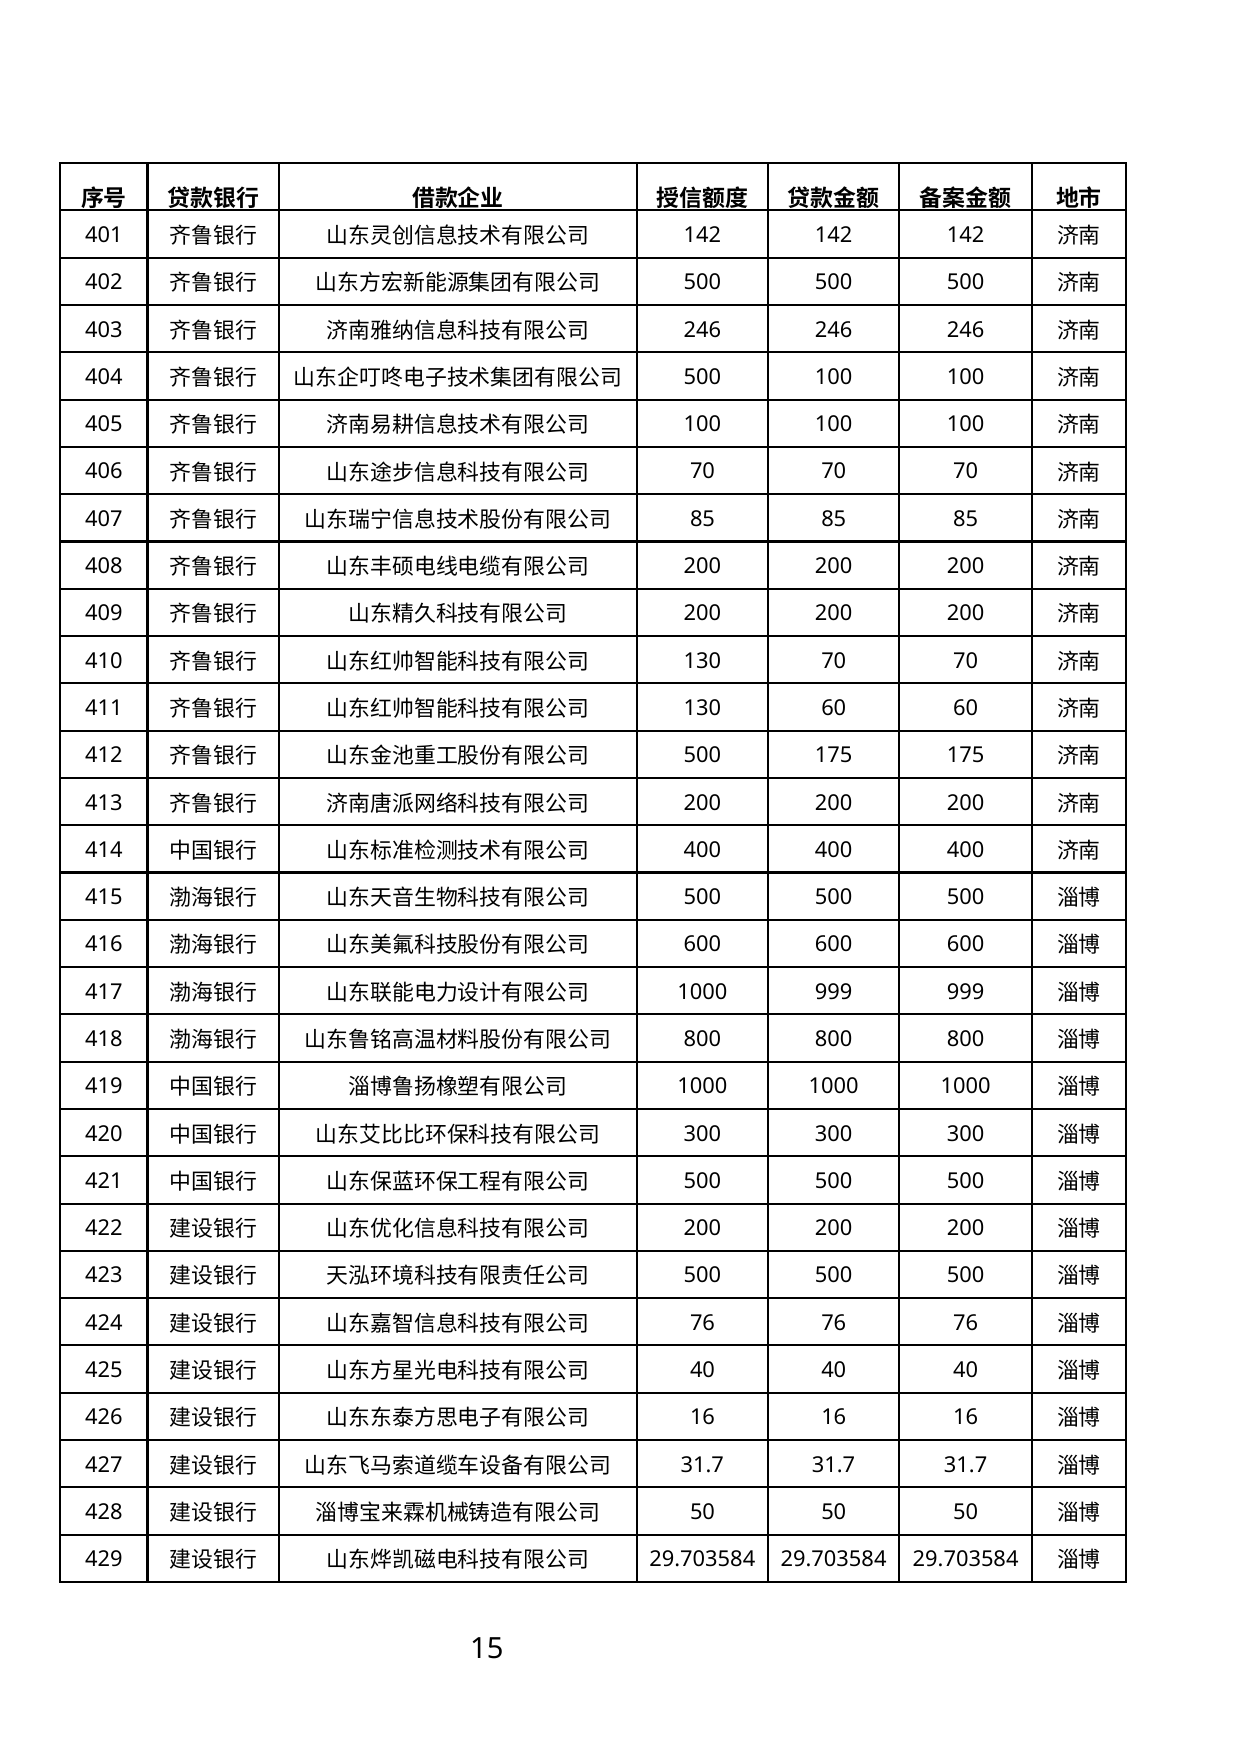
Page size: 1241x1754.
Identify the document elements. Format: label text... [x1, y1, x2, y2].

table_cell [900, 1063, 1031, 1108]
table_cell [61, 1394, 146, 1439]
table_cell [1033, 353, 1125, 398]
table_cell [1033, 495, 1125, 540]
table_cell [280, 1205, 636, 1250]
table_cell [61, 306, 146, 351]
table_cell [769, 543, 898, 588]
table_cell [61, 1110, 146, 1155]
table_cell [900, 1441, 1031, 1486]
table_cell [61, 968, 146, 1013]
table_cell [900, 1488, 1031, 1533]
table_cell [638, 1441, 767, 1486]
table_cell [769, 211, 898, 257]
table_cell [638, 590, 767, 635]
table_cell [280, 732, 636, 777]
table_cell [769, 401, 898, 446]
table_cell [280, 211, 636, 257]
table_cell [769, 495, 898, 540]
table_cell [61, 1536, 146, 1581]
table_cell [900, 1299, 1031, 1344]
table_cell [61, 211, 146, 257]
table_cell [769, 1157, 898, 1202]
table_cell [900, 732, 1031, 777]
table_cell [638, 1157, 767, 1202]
table_header 贷款金额 [769, 164, 898, 209]
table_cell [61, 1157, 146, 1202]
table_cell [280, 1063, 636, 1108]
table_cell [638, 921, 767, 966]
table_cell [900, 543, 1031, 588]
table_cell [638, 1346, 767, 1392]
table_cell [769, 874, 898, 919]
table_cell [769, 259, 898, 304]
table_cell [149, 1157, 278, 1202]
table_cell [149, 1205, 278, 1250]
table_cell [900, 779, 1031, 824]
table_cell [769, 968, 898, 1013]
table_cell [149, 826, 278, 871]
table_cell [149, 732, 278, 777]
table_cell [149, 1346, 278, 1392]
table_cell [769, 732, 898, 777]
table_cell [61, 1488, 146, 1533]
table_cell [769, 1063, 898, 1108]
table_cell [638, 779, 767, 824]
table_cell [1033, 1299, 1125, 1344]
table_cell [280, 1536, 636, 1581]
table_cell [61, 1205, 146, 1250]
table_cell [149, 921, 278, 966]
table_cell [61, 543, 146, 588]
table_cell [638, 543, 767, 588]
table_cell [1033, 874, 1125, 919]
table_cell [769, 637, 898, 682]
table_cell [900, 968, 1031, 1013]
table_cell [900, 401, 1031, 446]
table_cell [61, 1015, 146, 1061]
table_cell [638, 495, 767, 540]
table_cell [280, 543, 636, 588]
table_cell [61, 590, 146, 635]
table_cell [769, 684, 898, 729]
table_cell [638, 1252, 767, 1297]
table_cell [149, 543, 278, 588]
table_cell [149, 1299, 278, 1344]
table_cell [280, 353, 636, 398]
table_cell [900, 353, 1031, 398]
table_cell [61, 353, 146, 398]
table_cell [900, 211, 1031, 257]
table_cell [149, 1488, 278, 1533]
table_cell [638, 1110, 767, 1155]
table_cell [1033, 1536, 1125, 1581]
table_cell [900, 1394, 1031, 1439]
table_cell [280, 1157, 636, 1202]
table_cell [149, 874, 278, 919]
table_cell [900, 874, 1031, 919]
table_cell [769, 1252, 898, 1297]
table_header 贷款银行 [149, 164, 278, 209]
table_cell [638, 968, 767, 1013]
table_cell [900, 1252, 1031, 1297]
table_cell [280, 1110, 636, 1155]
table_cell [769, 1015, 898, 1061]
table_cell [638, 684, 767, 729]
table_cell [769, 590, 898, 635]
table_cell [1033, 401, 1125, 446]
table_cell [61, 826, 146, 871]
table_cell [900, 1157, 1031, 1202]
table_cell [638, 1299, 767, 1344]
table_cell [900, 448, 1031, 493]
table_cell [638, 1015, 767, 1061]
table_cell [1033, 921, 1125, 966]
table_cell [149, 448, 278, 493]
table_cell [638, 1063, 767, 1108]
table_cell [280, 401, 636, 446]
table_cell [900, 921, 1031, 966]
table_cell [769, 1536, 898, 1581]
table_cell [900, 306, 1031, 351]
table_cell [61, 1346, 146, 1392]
table_header 授信额度 [638, 164, 767, 209]
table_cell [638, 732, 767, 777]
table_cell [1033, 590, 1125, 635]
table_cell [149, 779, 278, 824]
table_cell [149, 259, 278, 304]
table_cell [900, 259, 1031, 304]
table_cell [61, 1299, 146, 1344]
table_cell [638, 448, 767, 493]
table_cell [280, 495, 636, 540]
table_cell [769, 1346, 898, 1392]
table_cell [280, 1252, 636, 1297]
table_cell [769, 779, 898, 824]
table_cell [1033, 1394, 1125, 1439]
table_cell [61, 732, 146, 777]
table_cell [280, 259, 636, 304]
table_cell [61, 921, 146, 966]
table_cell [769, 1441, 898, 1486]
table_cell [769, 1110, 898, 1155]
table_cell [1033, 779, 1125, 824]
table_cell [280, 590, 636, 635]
table_header 地市 [1033, 164, 1125, 209]
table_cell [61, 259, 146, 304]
table_header 备案金额 [900, 164, 1031, 209]
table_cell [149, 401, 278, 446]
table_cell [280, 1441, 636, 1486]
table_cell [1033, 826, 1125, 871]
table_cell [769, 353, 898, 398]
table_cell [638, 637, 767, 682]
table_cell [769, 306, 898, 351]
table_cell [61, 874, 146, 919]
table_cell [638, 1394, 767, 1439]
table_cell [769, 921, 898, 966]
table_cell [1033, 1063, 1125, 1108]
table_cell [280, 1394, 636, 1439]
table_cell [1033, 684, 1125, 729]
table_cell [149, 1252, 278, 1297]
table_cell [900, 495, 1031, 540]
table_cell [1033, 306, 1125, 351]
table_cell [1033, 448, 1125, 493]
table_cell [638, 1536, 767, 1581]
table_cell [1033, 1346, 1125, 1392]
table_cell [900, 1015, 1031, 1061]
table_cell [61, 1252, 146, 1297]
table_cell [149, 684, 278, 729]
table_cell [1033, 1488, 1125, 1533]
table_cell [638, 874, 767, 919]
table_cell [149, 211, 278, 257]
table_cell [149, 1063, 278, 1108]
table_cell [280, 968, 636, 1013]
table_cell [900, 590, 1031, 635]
table_header 借款企业 [280, 164, 636, 209]
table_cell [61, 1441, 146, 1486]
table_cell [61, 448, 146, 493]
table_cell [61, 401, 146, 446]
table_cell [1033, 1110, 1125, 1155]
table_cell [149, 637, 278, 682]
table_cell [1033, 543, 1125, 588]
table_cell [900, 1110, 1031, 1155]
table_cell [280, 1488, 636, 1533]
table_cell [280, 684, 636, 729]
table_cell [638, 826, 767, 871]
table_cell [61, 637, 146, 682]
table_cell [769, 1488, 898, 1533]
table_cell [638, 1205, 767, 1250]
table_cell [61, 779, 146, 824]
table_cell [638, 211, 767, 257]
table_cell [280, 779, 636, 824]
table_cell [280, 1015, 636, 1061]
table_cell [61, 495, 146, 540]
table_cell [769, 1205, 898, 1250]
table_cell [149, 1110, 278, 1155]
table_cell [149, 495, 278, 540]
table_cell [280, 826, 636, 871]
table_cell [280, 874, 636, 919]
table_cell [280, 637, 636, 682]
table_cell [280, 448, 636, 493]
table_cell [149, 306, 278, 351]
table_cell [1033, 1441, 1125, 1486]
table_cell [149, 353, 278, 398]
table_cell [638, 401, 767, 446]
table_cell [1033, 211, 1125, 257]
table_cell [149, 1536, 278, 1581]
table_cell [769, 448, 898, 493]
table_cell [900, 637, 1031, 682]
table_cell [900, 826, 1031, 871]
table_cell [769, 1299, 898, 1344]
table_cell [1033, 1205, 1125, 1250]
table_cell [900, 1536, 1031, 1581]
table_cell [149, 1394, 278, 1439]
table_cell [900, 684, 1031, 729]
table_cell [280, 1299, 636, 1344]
table_header 序号 [61, 164, 146, 209]
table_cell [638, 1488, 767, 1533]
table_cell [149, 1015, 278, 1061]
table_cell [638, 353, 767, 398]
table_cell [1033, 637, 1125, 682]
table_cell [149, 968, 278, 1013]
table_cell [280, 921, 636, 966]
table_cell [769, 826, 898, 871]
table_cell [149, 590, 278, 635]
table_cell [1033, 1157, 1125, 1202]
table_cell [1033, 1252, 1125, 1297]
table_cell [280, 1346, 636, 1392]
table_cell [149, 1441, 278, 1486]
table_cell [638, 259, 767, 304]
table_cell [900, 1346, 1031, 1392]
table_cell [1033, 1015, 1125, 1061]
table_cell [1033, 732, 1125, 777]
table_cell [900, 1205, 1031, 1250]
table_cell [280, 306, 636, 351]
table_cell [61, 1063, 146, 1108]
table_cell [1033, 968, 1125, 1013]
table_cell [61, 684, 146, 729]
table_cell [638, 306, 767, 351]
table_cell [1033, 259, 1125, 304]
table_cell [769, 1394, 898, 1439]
